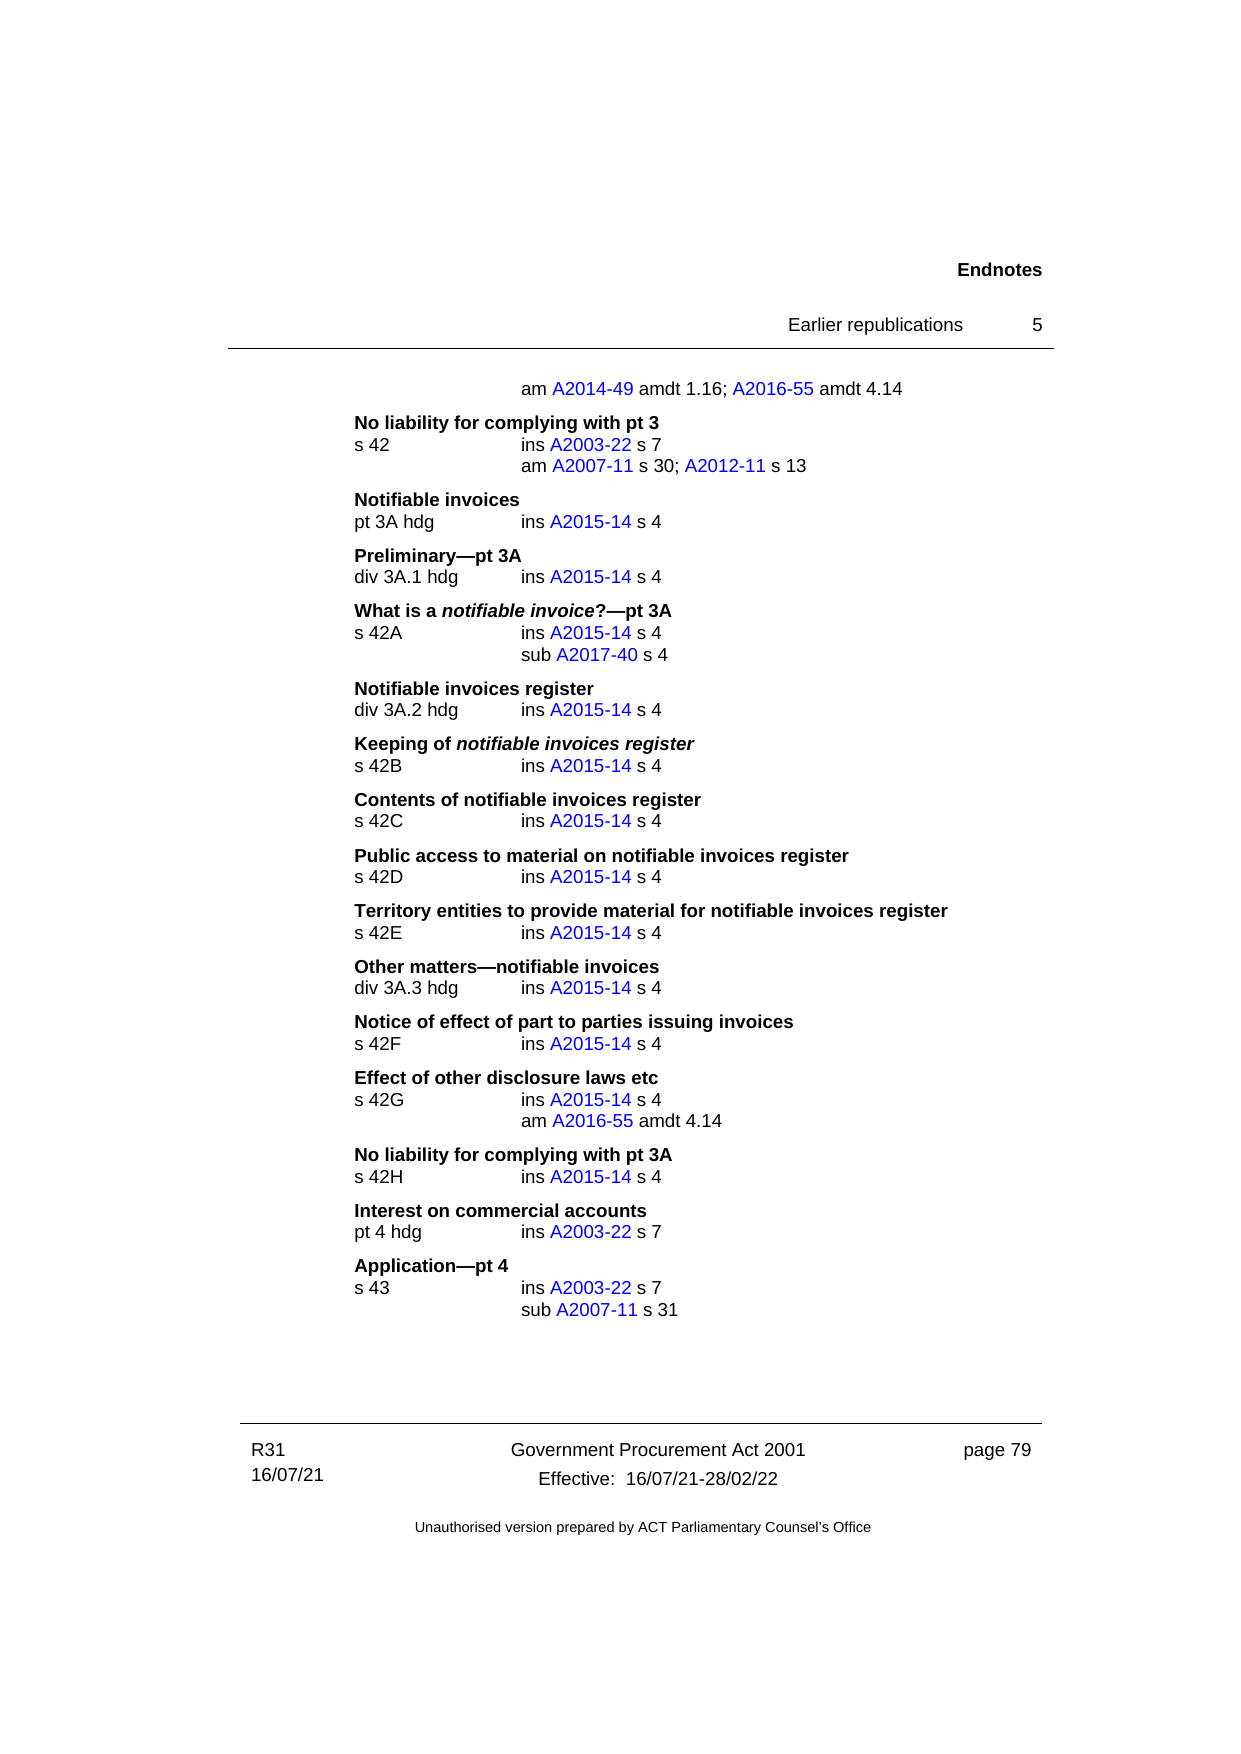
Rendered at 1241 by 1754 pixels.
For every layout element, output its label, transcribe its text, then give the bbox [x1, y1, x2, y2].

text s 42F ins A2015-14 s 4 [354, 1033, 1042, 1054]
text pt 3A hdg ins A2015-14 s 4 [354, 511, 1042, 532]
text Application—pt 4 [354, 1255, 1042, 1277]
text Contents of notifiable invoices register [354, 789, 1042, 810]
text Interest on commercial accounts [354, 1200, 1042, 1221]
text Keeping of notifiable invoices register [354, 733, 1042, 755]
text Public access to material on notifiable invoices register [354, 844, 1042, 866]
text Preliminary—pt 3A [354, 545, 1042, 566]
text Other matters—notifiable invoices [354, 956, 1042, 977]
text Notifiable invoices [354, 489, 1042, 511]
text div 3A.3 hdg ins A2015-14 s 4 [354, 977, 1042, 999]
text No liability for complying with pt 3 [354, 412, 1042, 433]
text pt 4 hdg ins A2003-22 s 7 [354, 1221, 1042, 1243]
text s 42B ins A2015-14 s 4 [354, 755, 1042, 776]
text s 42A ins A2015-14 s 4 [354, 622, 1042, 643]
text Effect of other disclosure laws etc [354, 1067, 1042, 1088]
text Notice of effect of part to parties issuing invoices [354, 1011, 1042, 1033]
text sub A2007-11 s 31 [354, 1298, 1042, 1320]
text s 42G ins A2015-14 s 4 [354, 1088, 1042, 1110]
text div 3A.1 hdg ins A2015-14 s 4 [354, 566, 1042, 588]
text am A2014-49 amdt 1.16; A2016-55 amdt 4.14 [354, 378, 1042, 399]
text s 42D ins A2015-14 s 4 [354, 866, 1042, 887]
text No liability for complying with pt 3A [354, 1144, 1042, 1166]
text What is a notifiable invoice?—pt 3A [354, 600, 1042, 622]
text Territory entities to provide material for notifiable invoices register [354, 900, 1042, 922]
text am A2016-55 amdt 4.14 [354, 1110, 1042, 1132]
text s 42H ins A2015-14 s 4 [354, 1166, 1042, 1187]
text am A2007-11 s 30; A2012-11 s 13 [354, 455, 1042, 477]
text div 3A.2 hdg ins A2015-14 s 4 [354, 699, 1042, 721]
text sub A2017-40 s 4 [354, 643, 1042, 665]
text s 43 ins A2003-22 s 7 [354, 1277, 1042, 1298]
text Notifiable invoices register [354, 677, 1042, 699]
text s 42E ins A2015-14 s 4 [354, 922, 1042, 943]
text s 42 ins A2003-22 s 7 [354, 433, 1042, 455]
text s 42C ins A2015-14 s 4 [354, 810, 1042, 832]
